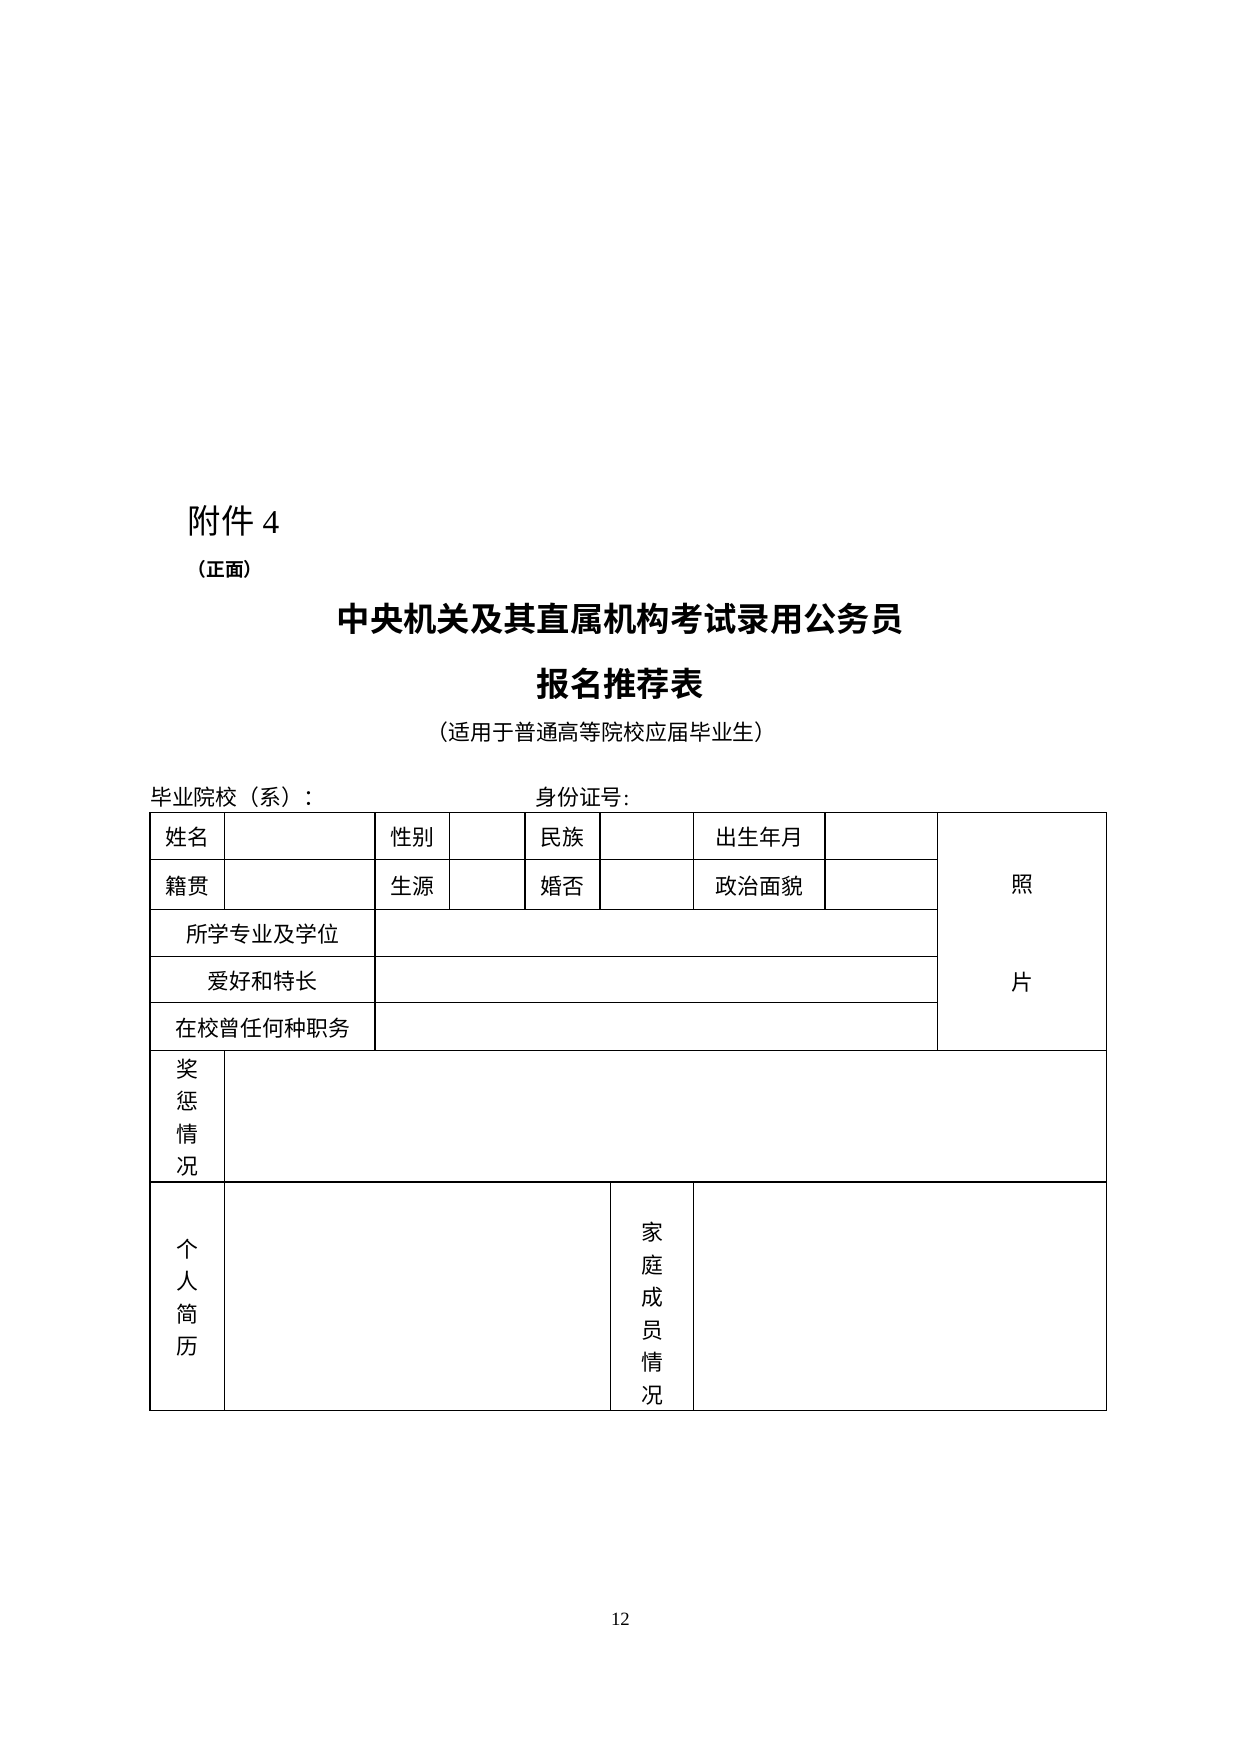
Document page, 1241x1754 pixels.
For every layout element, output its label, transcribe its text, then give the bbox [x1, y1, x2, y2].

table_header 姓名 [151, 813, 224, 859]
text 报名推荐表 [152, 649, 1088, 714]
table_cell [225, 1051, 1106, 1181]
table_cell [225, 860, 374, 909]
table_cell 婚否 [526, 860, 599, 909]
text （适用于普通高等院校应届毕业生） [150, 714, 1053, 747]
table_cell [225, 1183, 610, 1410]
text （正面） [187, 552, 1053, 584]
table_cell [376, 910, 937, 956]
table_cell 家 庭 成 员 情 况 [611, 1183, 693, 1410]
table_cell [694, 1183, 1106, 1410]
table_cell 个 人 简 历 [151, 1183, 224, 1410]
table_header [601, 813, 693, 859]
table_header 照 片 [938, 813, 1106, 1050]
table_cell 爱好和特长 [151, 957, 374, 1002]
text 毕业院校（系）： 身份证号: [150, 779, 1087, 812]
table_header [826, 813, 937, 859]
table_header [225, 813, 374, 859]
table_cell [450, 860, 524, 909]
table_cell 所学专业及学位 [151, 910, 374, 956]
table_header [450, 813, 524, 859]
table_cell [826, 860, 937, 909]
table_header 民族 [526, 813, 599, 859]
table_cell 生源 [376, 860, 449, 909]
table_cell 奖 惩 情 况 [151, 1051, 224, 1181]
table_header 出生年月 [694, 813, 824, 859]
table_cell [601, 860, 693, 909]
table_cell 在校曾任何种职务 [151, 1003, 374, 1050]
table_header 性别 [376, 813, 449, 859]
text 附件4 [187, 487, 1053, 552]
table_cell [376, 1003, 937, 1050]
table_cell 籍贯 [151, 860, 224, 909]
text 中央机关及其直属机构考试录用公务员 [152, 584, 1088, 649]
table_cell 政治面貌 [694, 860, 824, 909]
table_cell [376, 957, 937, 1002]
